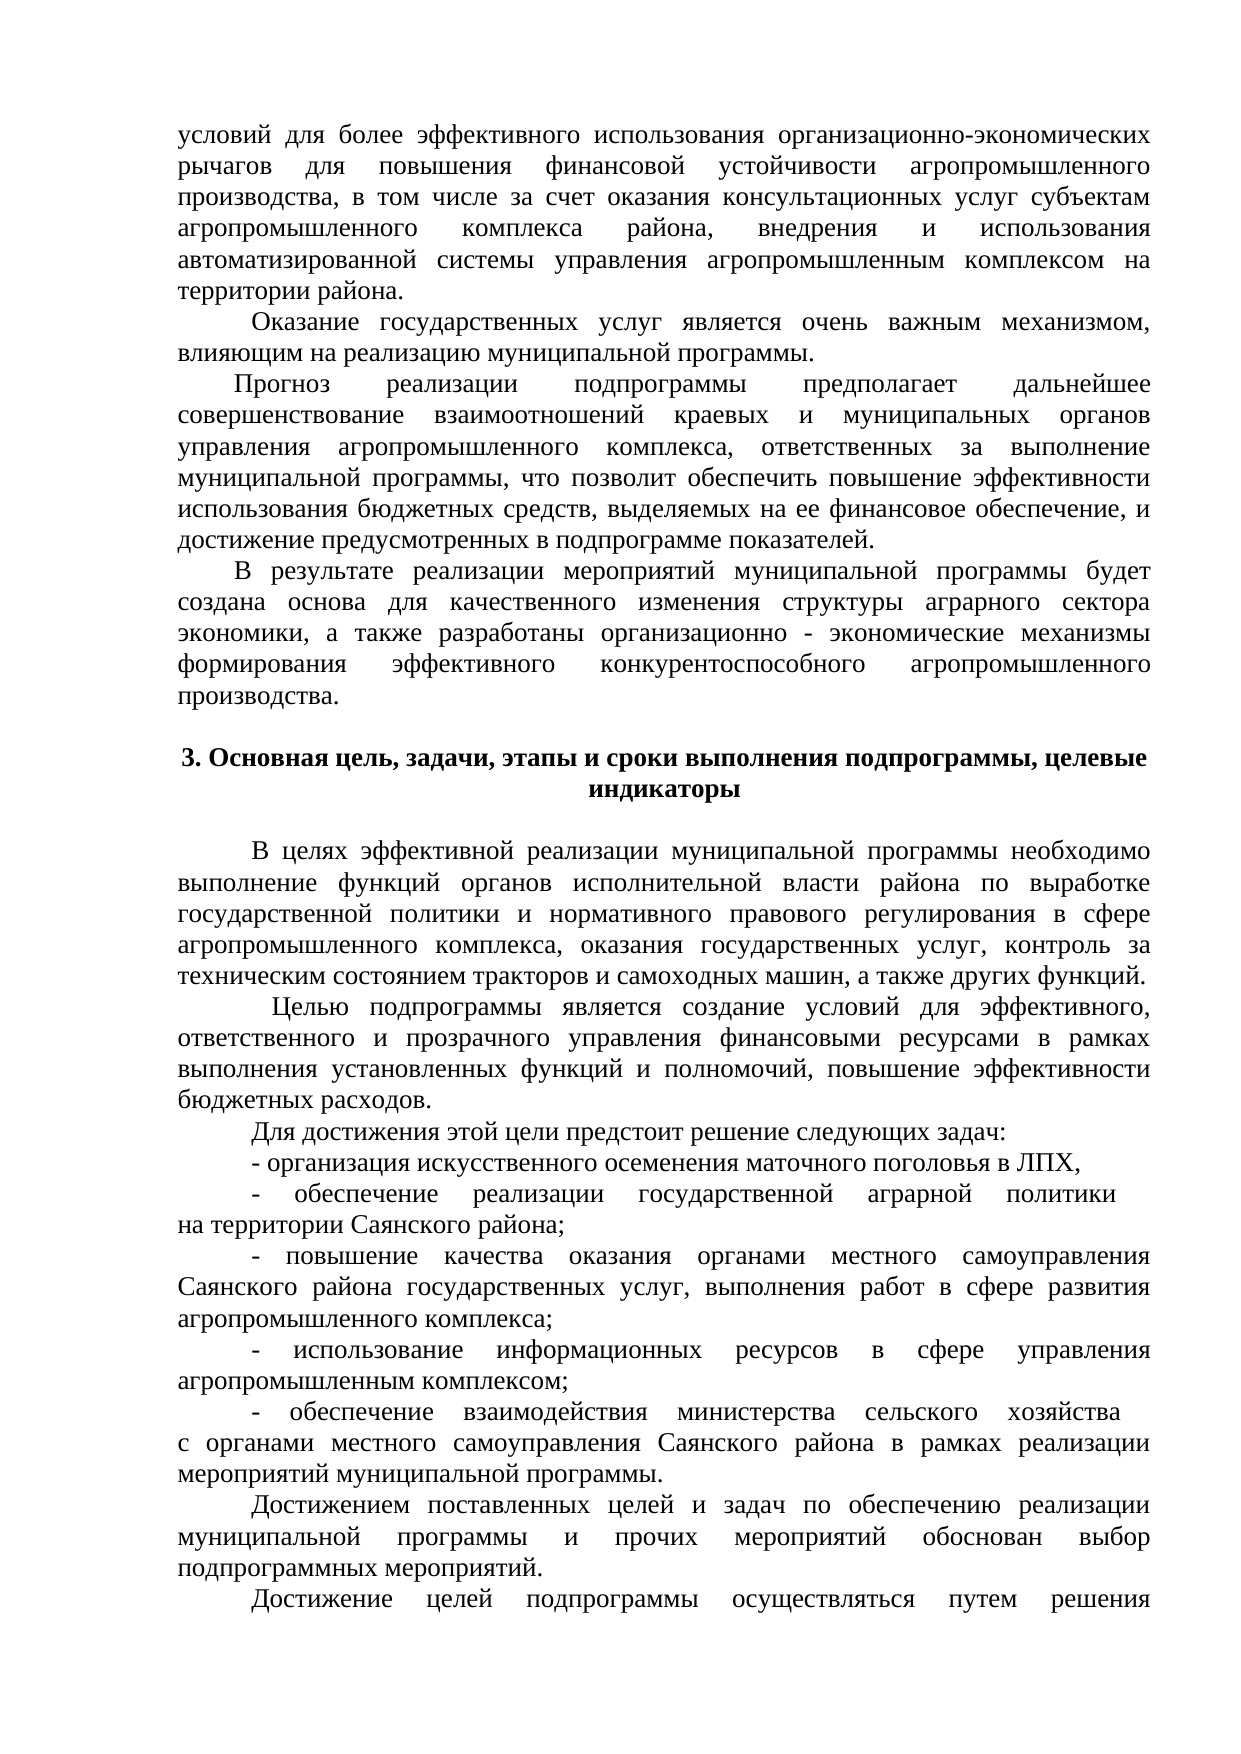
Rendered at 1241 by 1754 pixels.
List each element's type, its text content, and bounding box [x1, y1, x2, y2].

text В результате реализации мероприятий муниципальной программы будет создана основа для качественного изменения структуры аграрного сектора экономики, а также разработаны организационно - экономические механизмы формирования эффективного конкурентоспособного агропромышленного производства. [177, 554, 1152, 710]
text - обеспечение взаимодействия министерства сельского хозяйства с органами местного самоуправления Саянского района в рамках реализации мероприятий муниципальной программы. [177, 1395, 1152, 1488]
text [177, 118, 1152, 305]
text - организация искусственного осеменения маточного поголовья в ЛПХ, [177, 1146, 1152, 1177]
text - обеспечение реализации государственной аграрной политики на территории Саянского района; [177, 1177, 1152, 1239]
text В целях эффективной реализации муниципальной программы необходимо выполнение функций органов исполнительной власти района по выработке государственной политики и нормативного правового регулирования в сфере агропромышленного комплекса, оказания государственных услуг, контроль за техническим состоянием тракторов и самоходных машин, а также других функций. [177, 834, 1152, 990]
text - повышение качества оказания органами местного самоуправления Саянского района государственных услуг, выполнения работ в сфере развития агропромышленного комплекса; [177, 1239, 1152, 1333]
text Достижением поставленных целей и задач по обеспечению реализации муниципальной программы и прочих мероприятий обоснован выбор подпрограммных мероприятий. [177, 1488, 1152, 1582]
text Оказание государственных услуг является очень важным механизмом, влияющим на реализацию муниципальной программы. [177, 305, 1152, 367]
text Целью подпрограммы является создание условий для эффективного, ответственного и прозрачного управления финансовыми ресурсами в рамках выполнения установленных функций и полномочий, повышение эффективности бюджетных расходов. [177, 990, 1152, 1115]
text - использование информационных ресурсов в сфере управления агропромышленным комплексом; [177, 1333, 1152, 1395]
text 3. Основная цель, задачи, этапы и сроки выполнения подпрограммы, целевые индикаторы [177, 741, 1152, 803]
text Для достижения этой цели предстоит решение следующих задач: [177, 1115, 1152, 1146]
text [177, 1582, 1152, 1613]
text Прогноз реализации подпрограммы предполагает дальнейшее совершенствование взаимоотношений краевых и муниципальных органов управления агропромышленного комплекса, ответственных за выполнение муниципальной программы, что позволит обеспечить повышение эффективности использования бюджетных средств, выделяемых на ее финансовое обеспечение, и достижение предусмотренных в подпрограмме показателей. [177, 367, 1152, 554]
